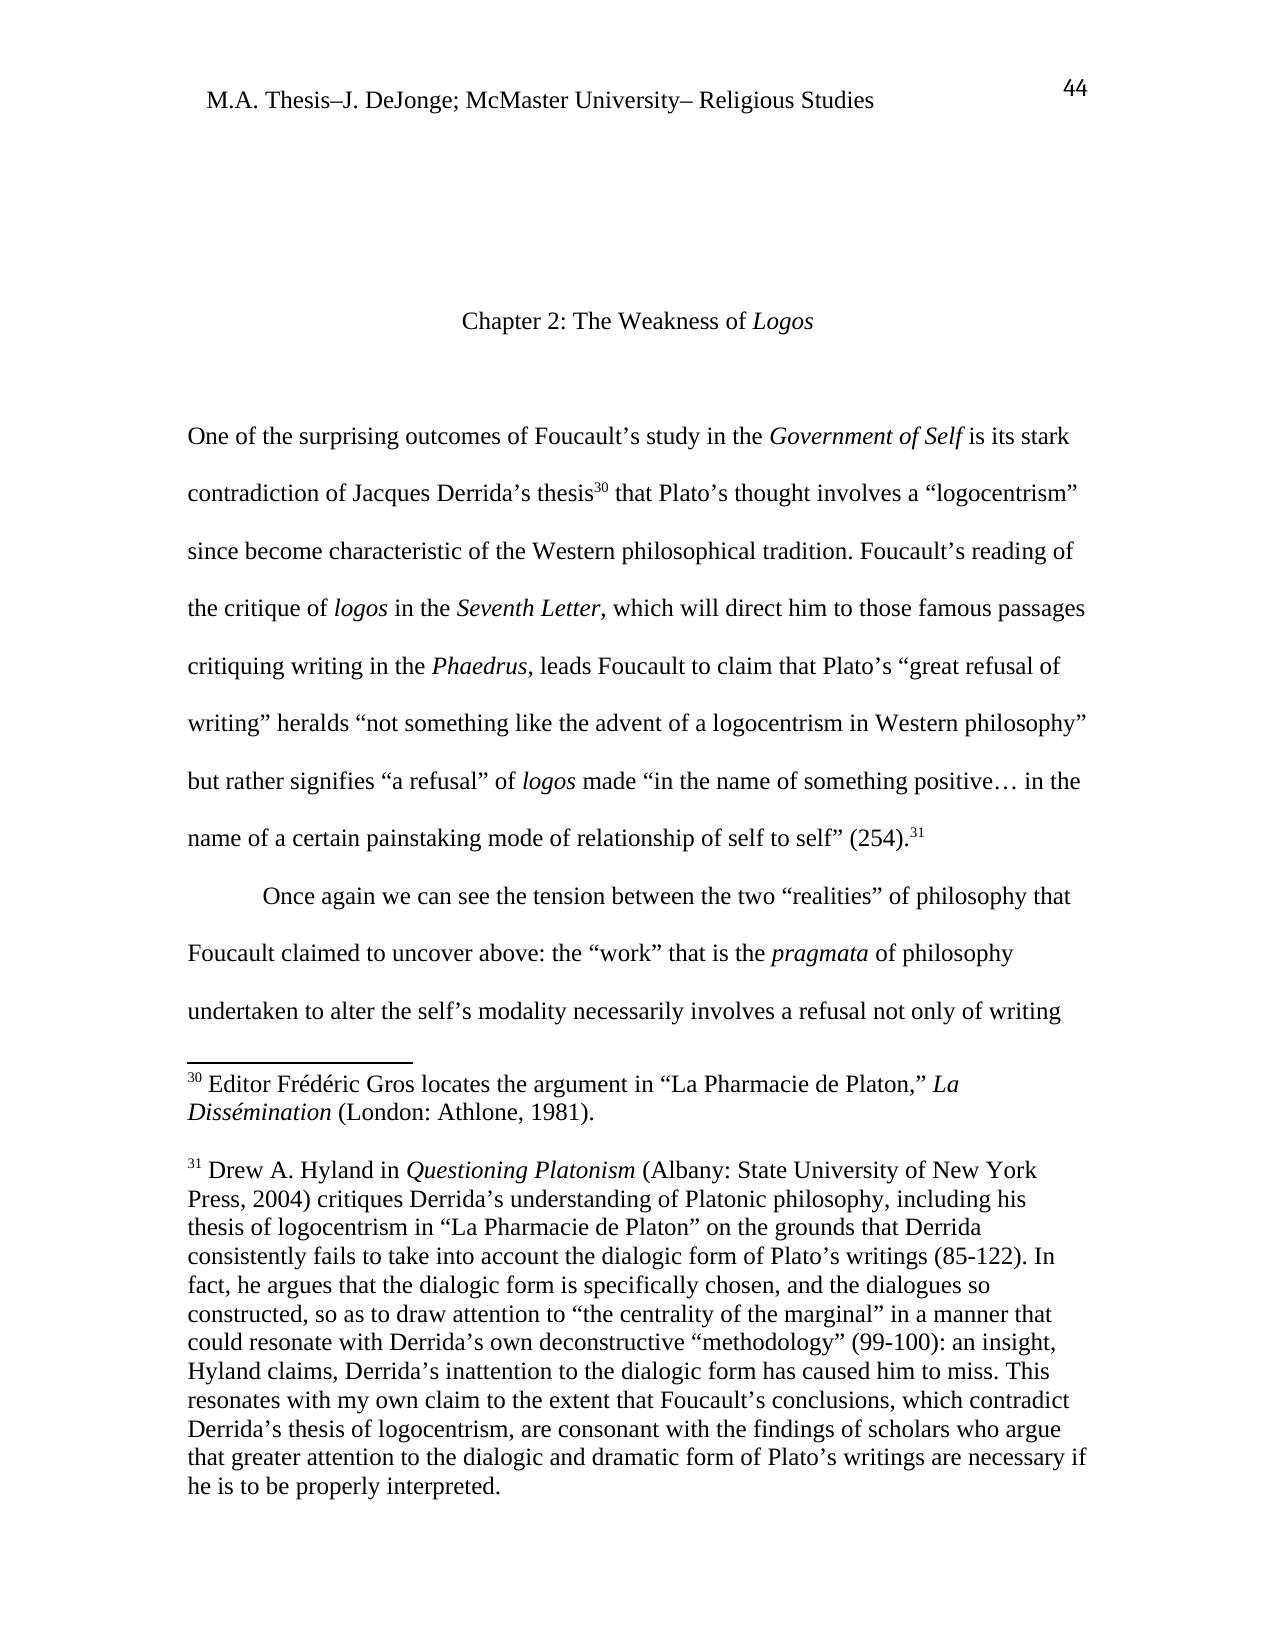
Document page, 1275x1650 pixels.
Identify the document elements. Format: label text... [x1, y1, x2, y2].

text Once again we can see the tension between the two “realities” of philosophy that Foucault claimed to uncover above: the “work” that is the pragmata of philosophy undertaken to alter the self’s modality necessarily involves a refusal not only of writing but of logos altogether. First, what is this “great refusal of writing” that Foucault speaks of? [187, 881, 1088, 1025]
text Chapter 2: The Weakness of Logos [187, 306, 1088, 335]
text One of the surprising outcomes of Foucault’s study in the Government of Self is its stark contradiction of Jacques Derrida’s thesis that Plato’s thought involves a “logocentrism” since become characteristic of the Western philosophical tradition. Foucault’s reading of the critique of logos in the Seventh Letter, which will direct him to those famous passages critiquing writing in the Phaedrus, leads Foucault to claim that Plato’s “great refusal of writing” heralds “not something like the advent of a logocentrism in Western philosophy” but rather signifies “a refusal” of logos made “in the name of something positive… in the name of a certain painstaking mode of relationship of self to self” (254). [187, 421, 1088, 852]
